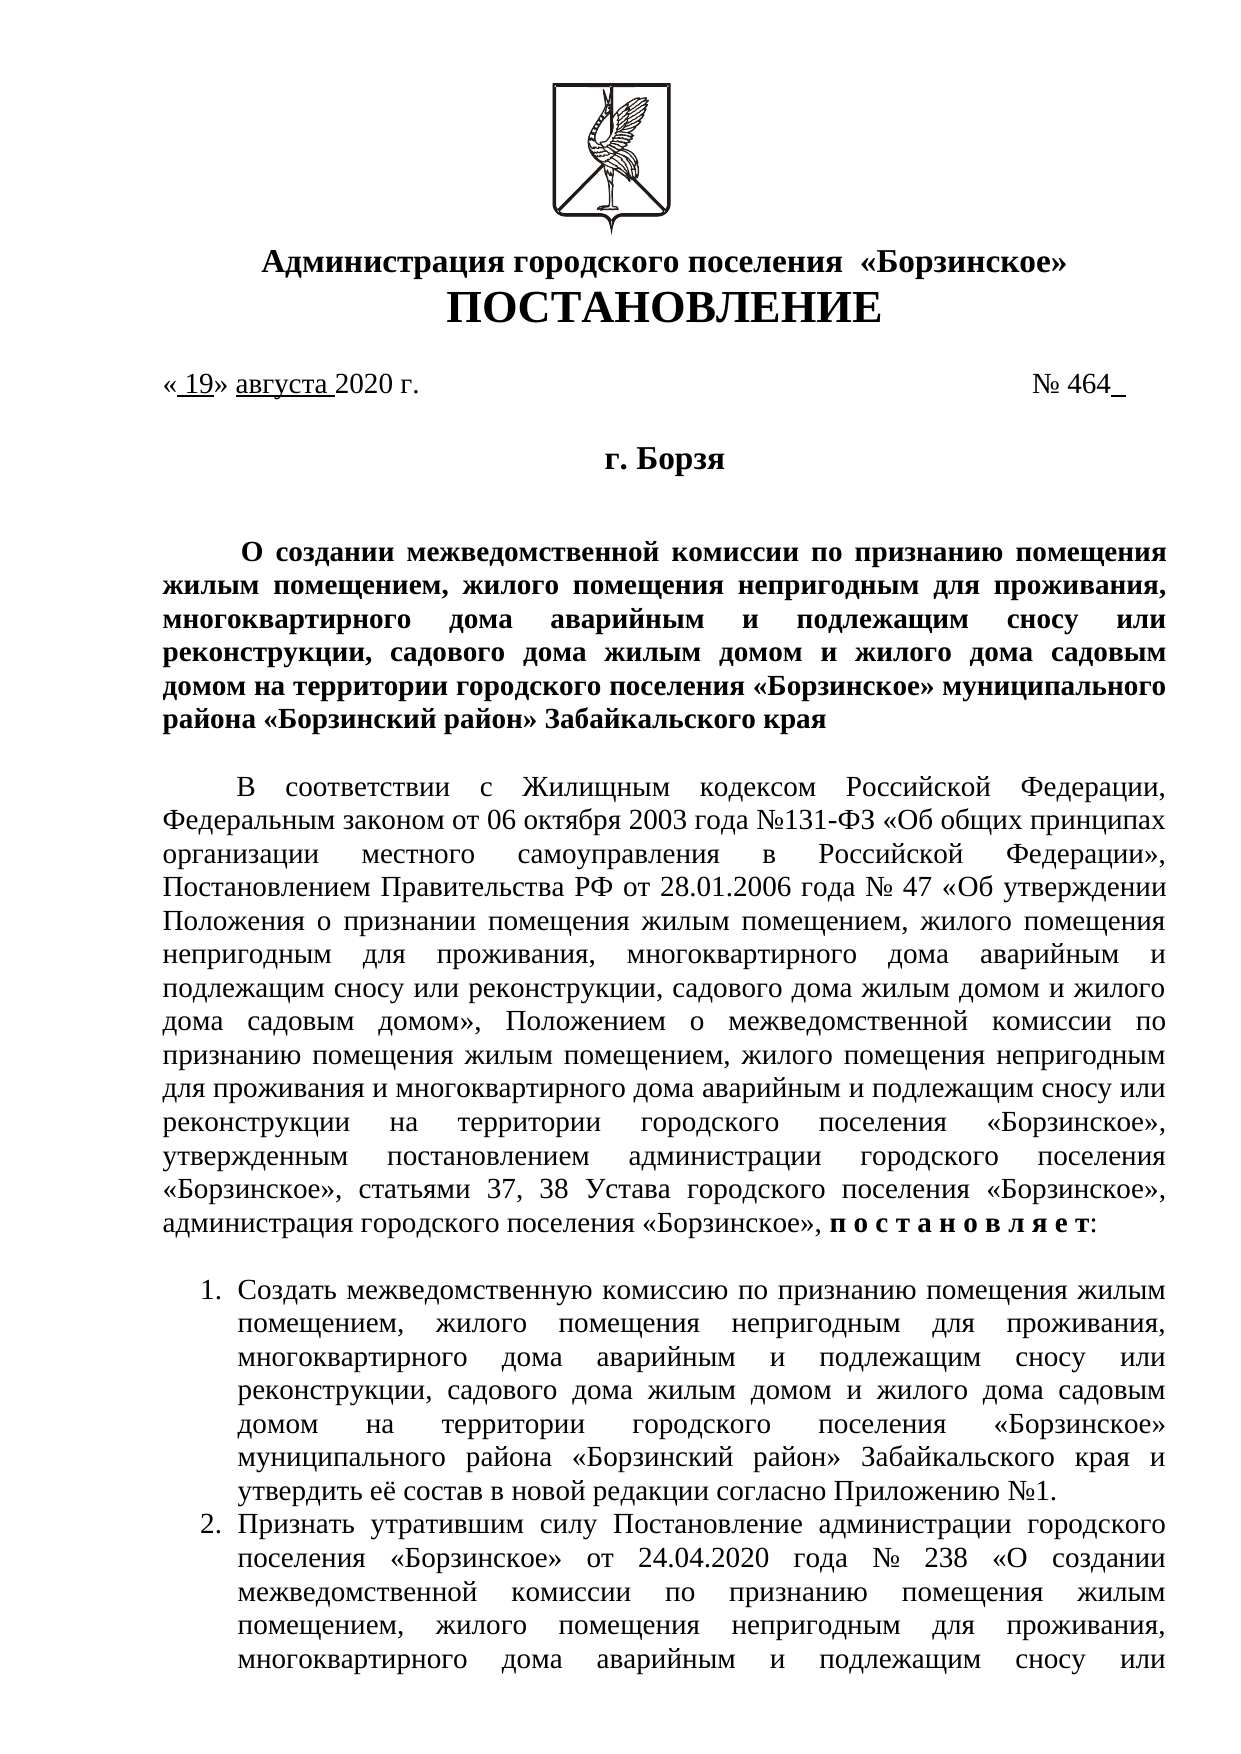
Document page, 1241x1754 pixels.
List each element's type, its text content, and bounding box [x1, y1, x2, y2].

text « 19» августа 2020 г. № 464 [162, 366, 1167, 400]
text Администрация городского поселения «Борзинское» [162, 242, 1167, 280]
list Создать межведомственную комиссию по признанию помещения жилым помещением, жилого помещения непригодным для проживания, многоквартирного дома аварийным и подлежащим сносу или реконструкции, садового дома жилым домом и жилого дома садовым домом на территории городского поселения «Борзинское» муниципального района «Борзинский район» Забайкальского края и утвердить её состав в новой редакции согласно Приложению №1. [200, 1272, 1167, 1507]
text В соответствии с Жилищным кодексом Российской Федерации, Федеральным законом от 06 октября 2003 года №131-ФЗ «Об общих принципах организации местного самоуправления в Российской Федерации», Постановлением Правительства РФ от 28.01.2006 года № 47 «Об утверждении Положения о признании помещения жилым помещением, жилого помещения непригодным для проживания, многоквартирного дома аварийным и подлежащим сносу или реконструкции, садового дома жилым домом и жилого дома садовым домом», Положением о межведомственной комиссии по признанию помещения жилым помещением, жилого помещения непригодным для проживания и многоквартирного дома аварийным и подлежащим сносу или реконструкции на территории городского поселения «Борзинское», утвержденным постановлением администрации городского поселения «Борзинское», статьями 37, 38 Устава городского поселения «Борзинское», администрация городского поселения «Борзинское», п о с т а н о в л я е т: [162, 769, 1167, 1238]
text г. Борзя [162, 438, 1167, 476]
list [200, 1507, 1167, 1674]
text О создании межведомственной комиссии по признанию помещения жилым помещением, жилого помещения непригодным для проживания, многоквартирного дома аварийным и подлежащим сносу или реконструкции, садового дома жилым домом и жилого дома садовым домом на территории городского поселения «Борзинское» муниципального района «Борзинский район» Забайкальского края [162, 534, 1167, 735]
text ПОСТАНОВЛЕНИЕ [162, 280, 1167, 333]
